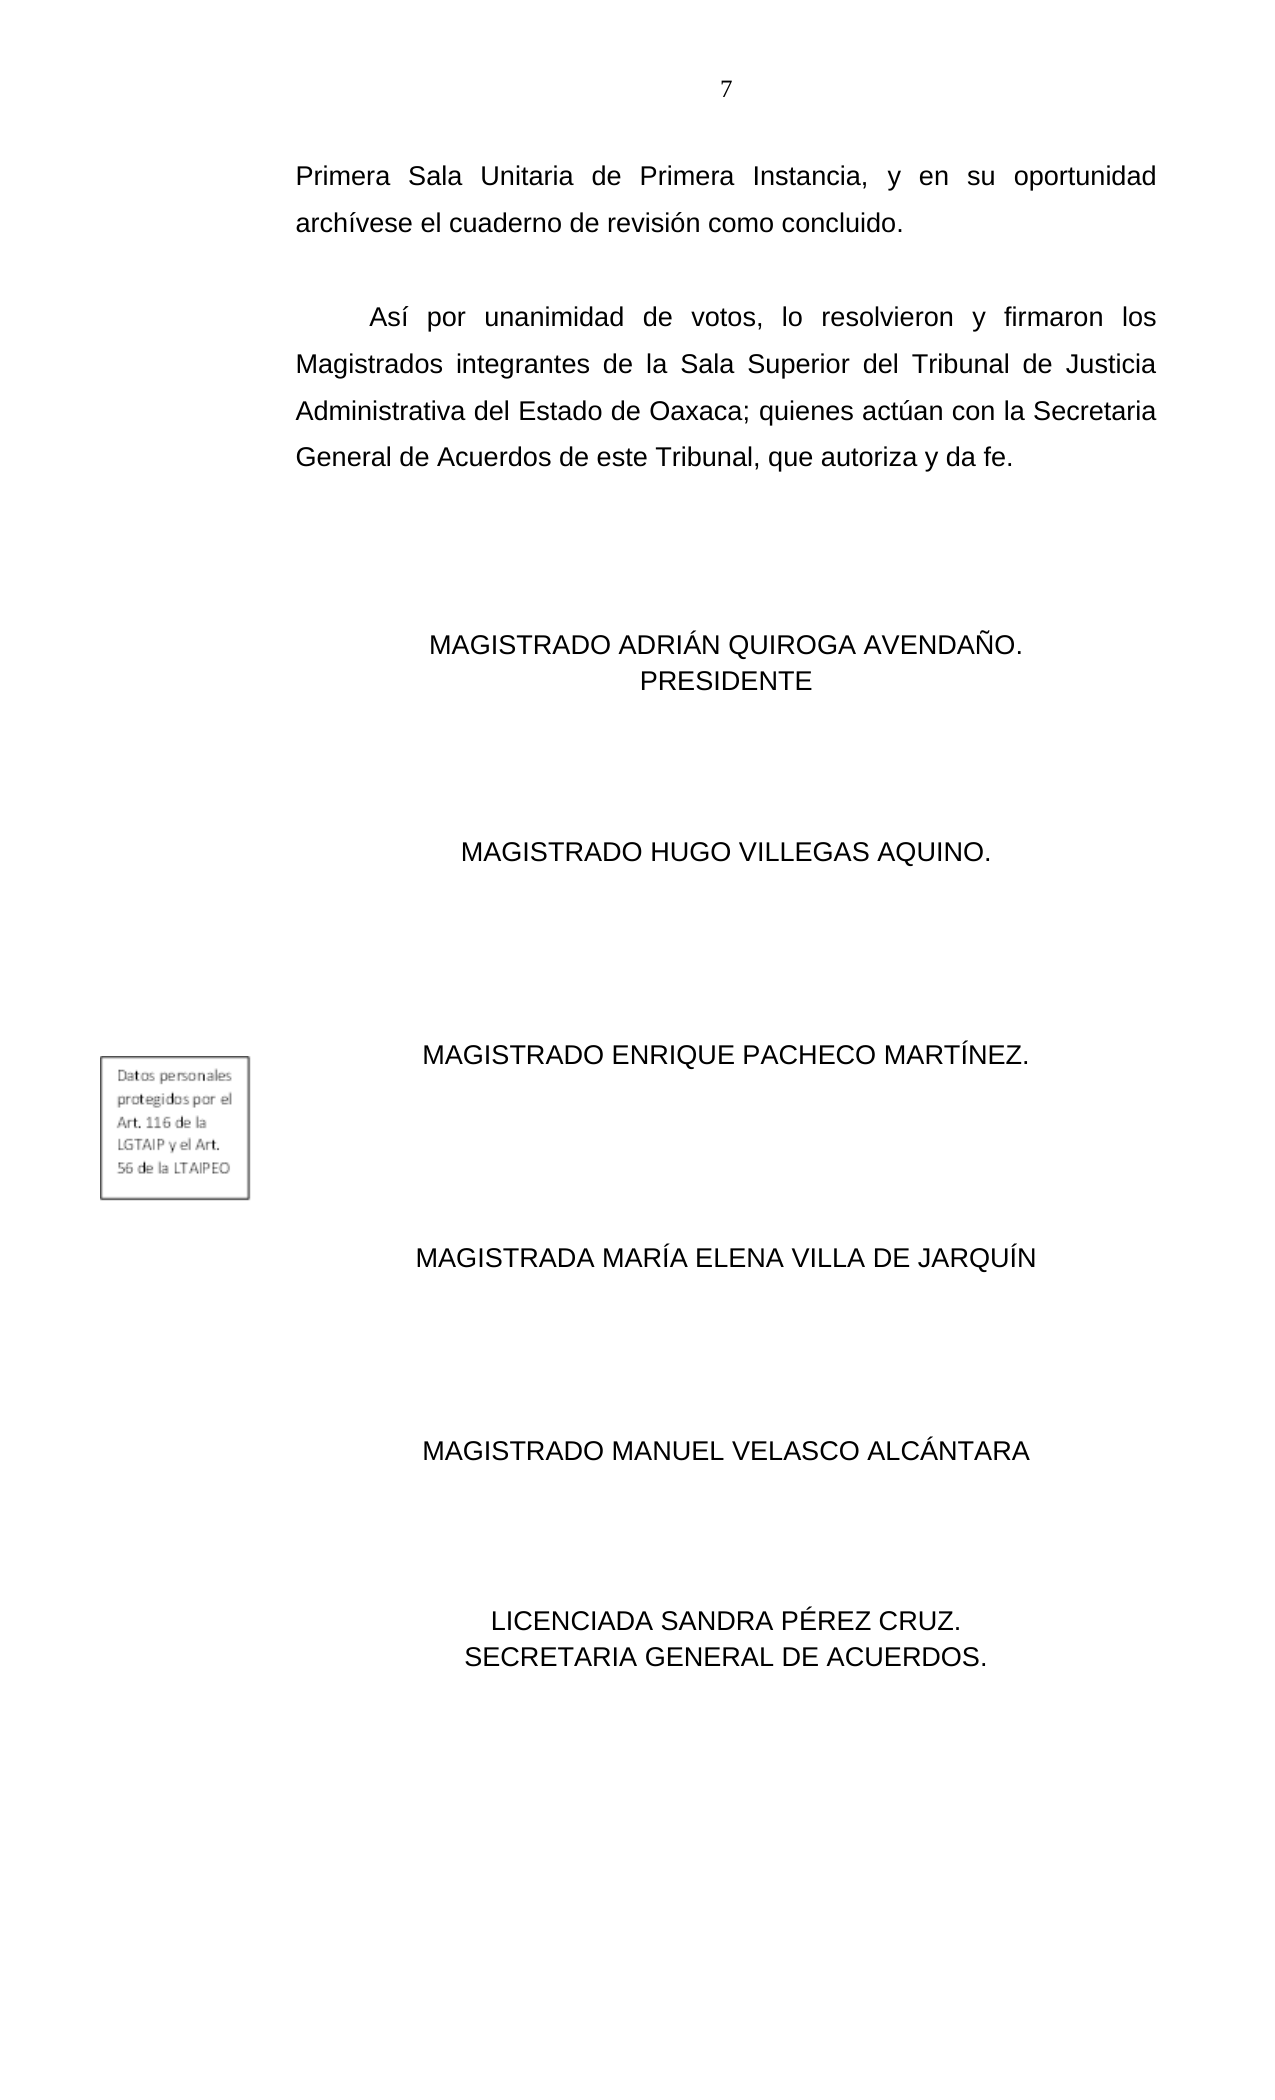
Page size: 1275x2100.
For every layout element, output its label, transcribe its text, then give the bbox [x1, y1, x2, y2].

text MAGISTRADO HUGO VILLEGAS AQUINO. [295, 836, 1157, 867]
text MAGISTRADO ADRIÁN QUIROGA AVENDAÑO. [295, 629, 1157, 660]
text Así por unanimidad de votos, lo resolvieron y firmaron los Magistrados integrantes de la Sala Superior del Tribunal de Justicia Administrativa del Estado de Oaxaca; quienes actúan con la Secretaria General de Acuerdos de este Tribunal, que autoriza y da fe. [295, 301, 1157, 473]
text PRESIDENTE [295, 665, 1157, 696]
text MAGISTRADA MARÍA ELENA VILLA DE JARQUÍN [295, 1242, 1157, 1274]
text MAGISTRADO MANUEL VELASCO ALCÁNTARA [295, 1434, 1157, 1466]
picture [100, 1056, 252, 1202]
text LICENCIADA SANDRA PÉREZ CRUZ. [295, 1605, 1157, 1636]
text SECRETARIA GENERAL DE ACUERDOS. [295, 1641, 1157, 1672]
text MAGISTRADO ENRIQUE PACHECO MARTÍNEZ. [295, 1039, 1157, 1071]
